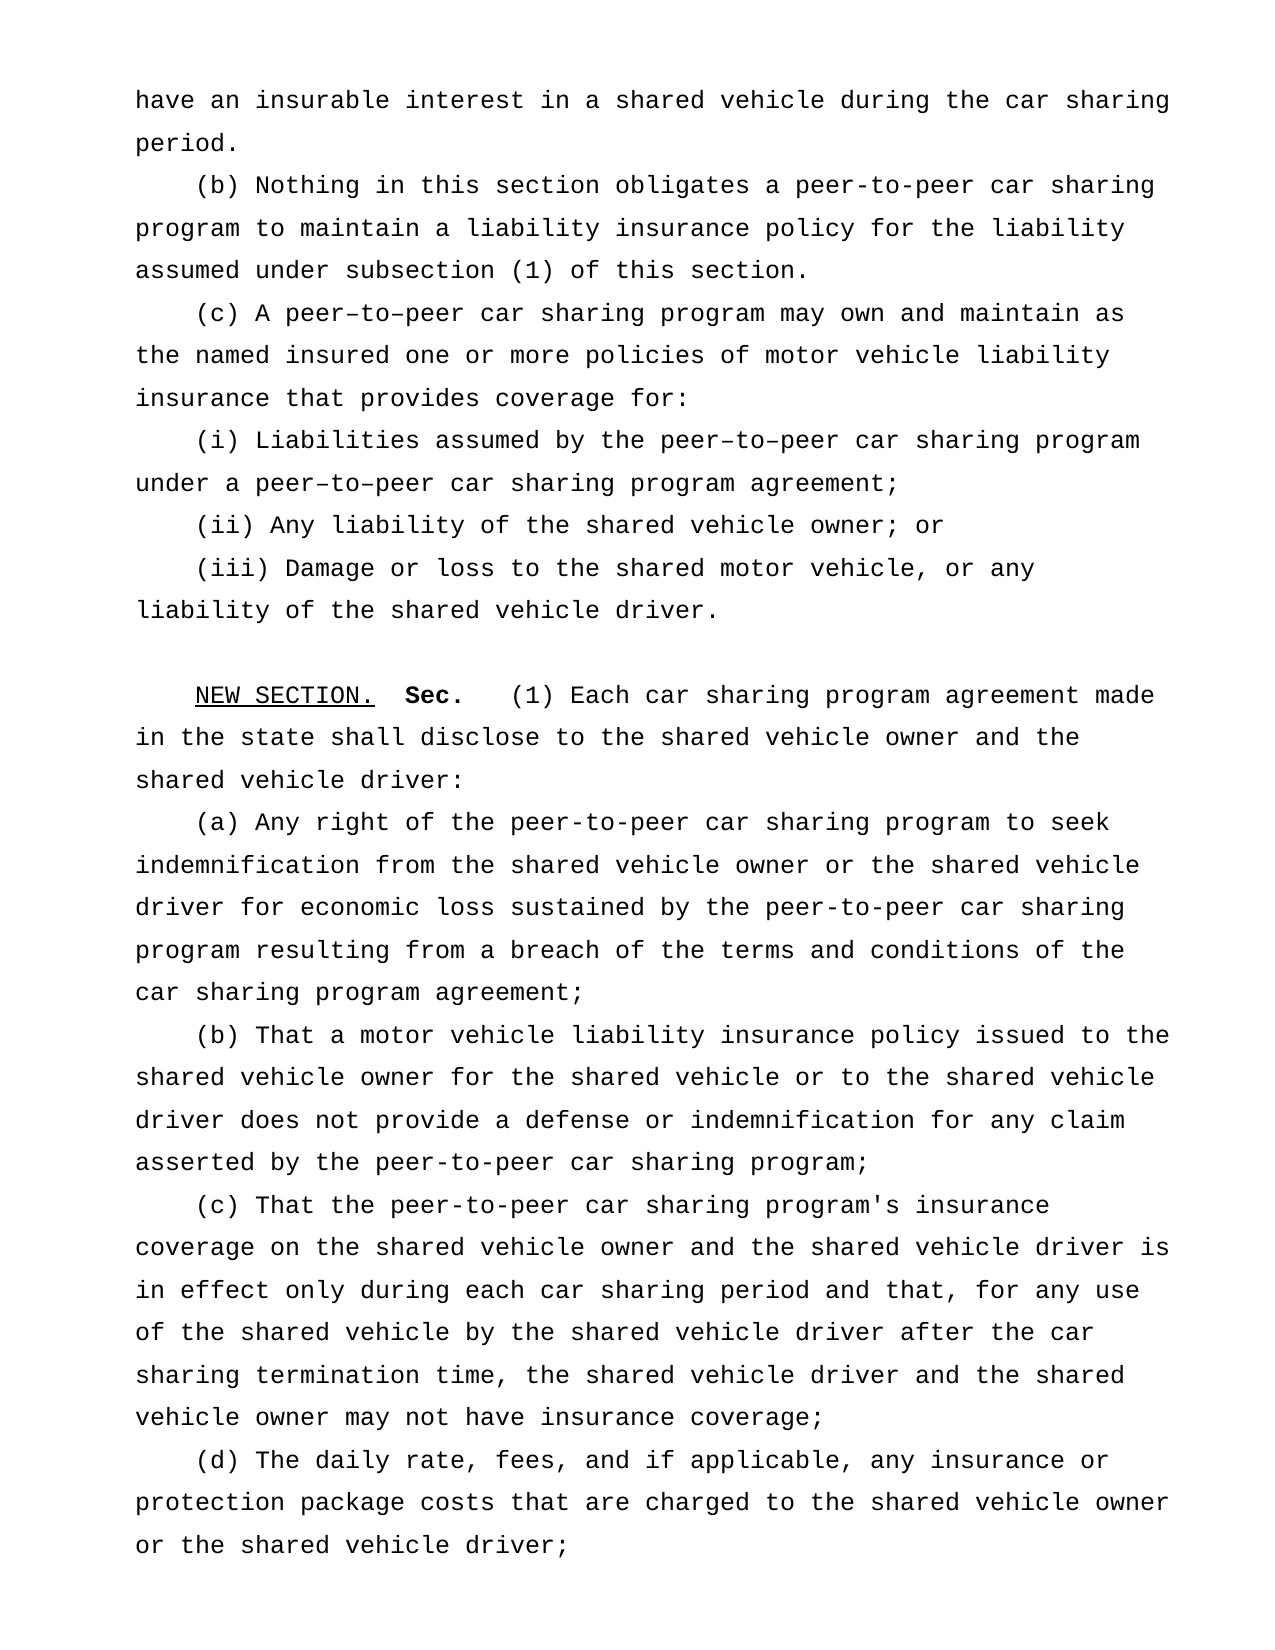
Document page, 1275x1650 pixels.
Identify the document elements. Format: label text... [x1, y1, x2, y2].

text (i) Liabilities assumed by the peer–to–peer car sharing program under a peer–to–peer car sharing program agreement; [135, 415, 1170, 500]
text (c) A peer–to–peer car sharing program may own and maintain as the named insured one or more policies of motor vehicle liability insurance that provides coverage for: [135, 287, 1170, 415]
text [135, 75, 1170, 160]
text (a) Any right of the peer-to-peer car sharing program to seek indemnification from the shared vehicle owner or the shared vehicle driver for economic loss sustained by the peer-to-peer car sharing program resulting from a breach of the terms and conditions of the car sharing program agreement; [135, 797, 1170, 1009]
text NEW SECTION. Sec. (1) Each car sharing program agreement made in the state shall disclose to the shared vehicle owner and the shared vehicle driver: [135, 669, 1170, 797]
text (b) That a motor vehicle liability insurance policy issued to the shared vehicle owner for the shared vehicle or to the shared vehicle driver does not provide a defense or indemnification for any claim asserted by the peer-to-peer car sharing program; [135, 1009, 1170, 1179]
text (c) That the peer-to-peer car sharing program's insurance coverage on the shared vehicle owner and the shared vehicle driver is in effect only during each car sharing period and that, for any use of the shared vehicle by the shared vehicle driver after the car sharing termination time, the shared vehicle driver and the shared vehicle owner may not have insurance coverage; [135, 1179, 1170, 1434]
text (b) Nothing in this section obligates a peer-to-peer car sharing program to maintain a liability insurance policy for the liability assumed under subsection (1) of this section. [135, 160, 1170, 287]
text (d) The daily rate, fees, and if applicable, any insurance or protection package costs that are charged to the shared vehicle owner or the shared vehicle driver; [135, 1434, 1170, 1562]
text (iii) Damage or loss to the shared motor vehicle, or any liability of the shared vehicle driver. [135, 542, 1170, 627]
text (ii) Any liability of the shared vehicle owner; or [135, 500, 1170, 542]
